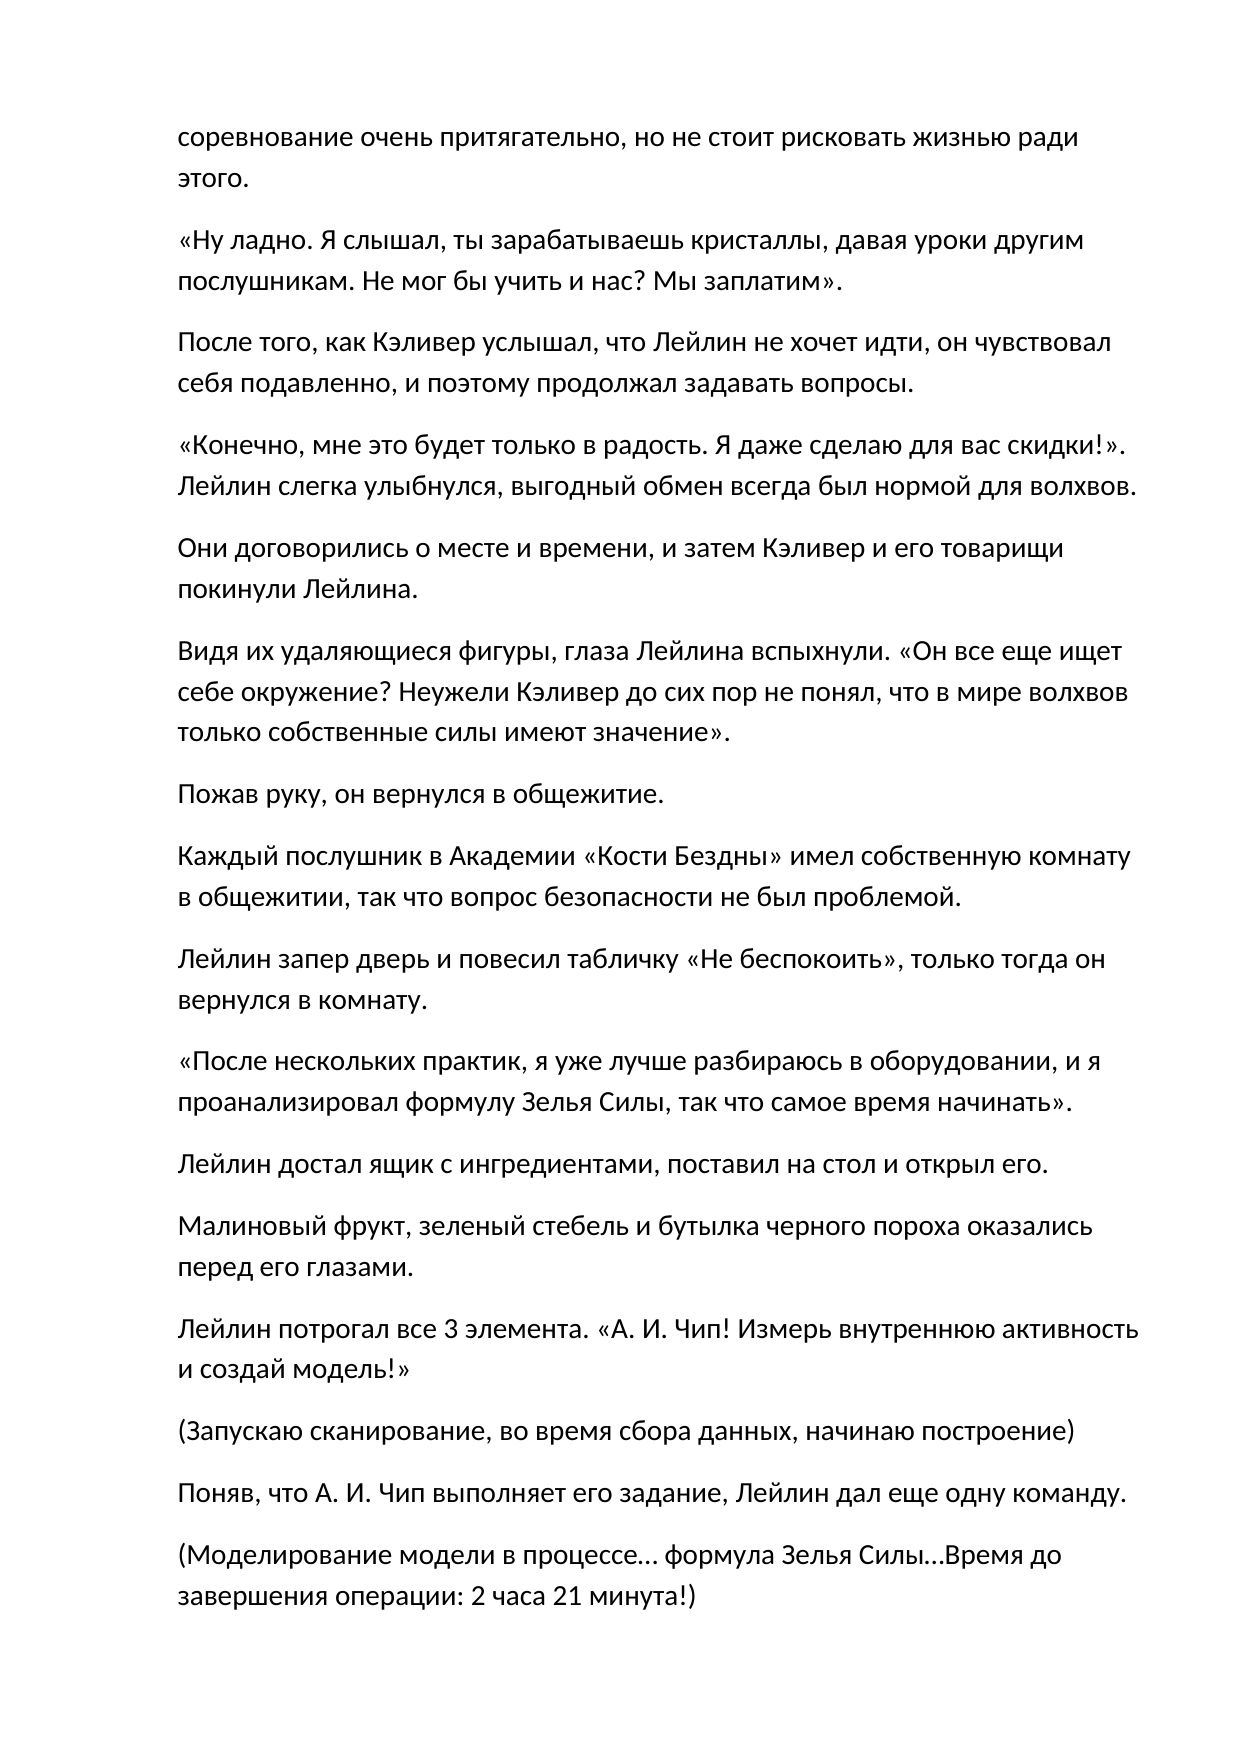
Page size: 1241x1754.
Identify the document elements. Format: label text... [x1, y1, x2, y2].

text Каждый послушник в Академии «Кости Бездны» имел собственную комнату в общежитии, так что вопрос безопасности не был проблемой. [177, 837, 1152, 914]
text (Моделирование модели в процессе… формула Зелья Силы…Время до завершения операции: 2 часа 21 минута!) [177, 1536, 1152, 1612]
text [177, 118, 1152, 195]
text «Ну ладно. Я слышал, ты зарабатываешь кристаллы, давая уроки другим послушникам. Не мог бы учить и нас? Мы заплатим». [177, 221, 1152, 297]
text Лейлин достал ящик с ингредиентами, поставил на стол и открыл его. [177, 1145, 1152, 1181]
text «Конечно, мне это будет только в радость. Я даже сделаю для вас скидки!». Лейлин слегка улыбнулся, выгодный обмен всегда был нормой для волхвов. [177, 426, 1152, 503]
text Они договорились о месте и времени, и затем Кэливер и его товарищи покинули Лейлина. [177, 529, 1152, 606]
text Пожав руку, он вернулся в общежитие. [177, 775, 1152, 811]
text После того, как Кэливер услышал, что Лейлин не хочет идти, он чувствовал себя подавленно, и поэтому продолжал задавать вопросы. [177, 323, 1152, 400]
text Лейлин запер дверь и повесил табличку «Не беспокоить», только тогда он вернулся в комнату. [177, 940, 1152, 1016]
text Лейлин потрогал все 3 элемента. «А. И. Чип! Измерь внутреннюю активность и создай модель!» [177, 1310, 1152, 1386]
text Видя их удаляющиеся фигуры, глаза Лейлина вспыхнули. «Он все еще ищет себе окружение? Неужели Кэливер до сих пор не понял, что в мире волхвов только собственные силы имеют значение». [177, 632, 1152, 749]
text Малиновый фрукт, зеленый стебель и бутылка черного пороха оказались перед его глазами. [177, 1207, 1152, 1283]
text (Запускаю сканирование, во время сбора данных, начинаю построение) [177, 1412, 1152, 1448]
text «После нескольких практик, я уже лучше разбираюсь в оборудовании, и я проанализировал формулу Зелья Силы, так что самое время начинать». [177, 1042, 1152, 1119]
text Поняв, что А. И. Чип выполняет его задание, Лейлин дал еще одну команду. [177, 1474, 1152, 1510]
